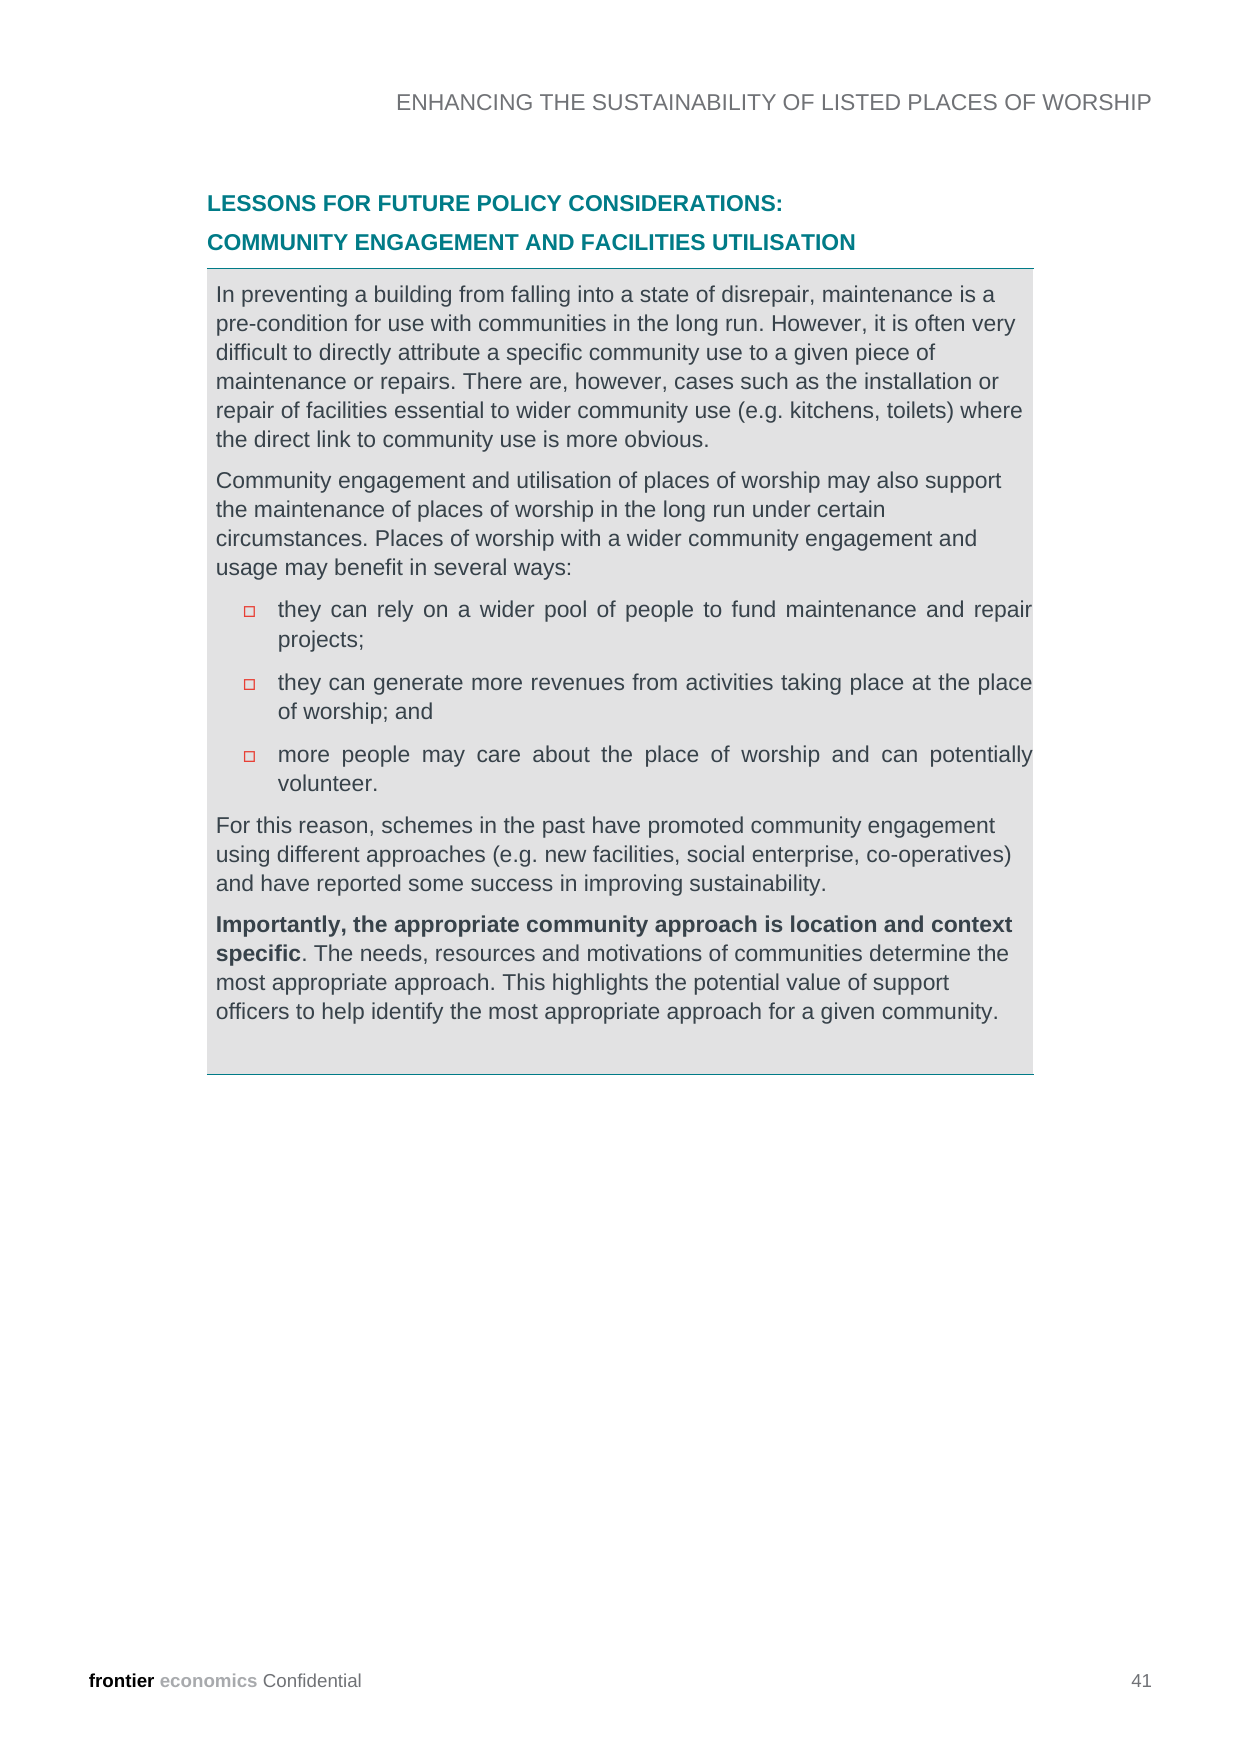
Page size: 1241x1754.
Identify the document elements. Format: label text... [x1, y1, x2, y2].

table_header Lessons for Future Policy Considerations: Community engagement and facilities utilisation [207, 177, 1033, 267]
table_cell In preventing a building from falling into a state of disrepair, maintenance is a pre-condition for use with communities in the long run. However, it is often very difficult to directly attribute a specific community use to a given piece of maintenance or repairs. There are, however, cases such as the installation or repair of facilities essential to wider community use (e.g. kitchens, toilets) where the direct link to community use is more obvious. Community engagement and utilisation of places of worship may also support the maintenance of places of worship in the long run under certain circumstances. Places of worship with a wider community engagement and usage may benefit in several ways: they can rely on a wider pool of people to fund maintenance and repair projects; they can generate more revenues from activities taking place at the place of worship; and more people may care about the place of worship and can potentially volunteer. For this reason, schemes in the past have promoted community engagement using different approaches (e.g. new facilities, social enterprise, co-operatives) and have reported some success in improving sustainability. Importantly, the appropriate community approach is location and context specific. The needs, resources and motivations of communities determine the most appropriate approach. This highlights the potential value of support officers to help identify the most appropriate approach for a given community. [207, 269, 1033, 1074]
